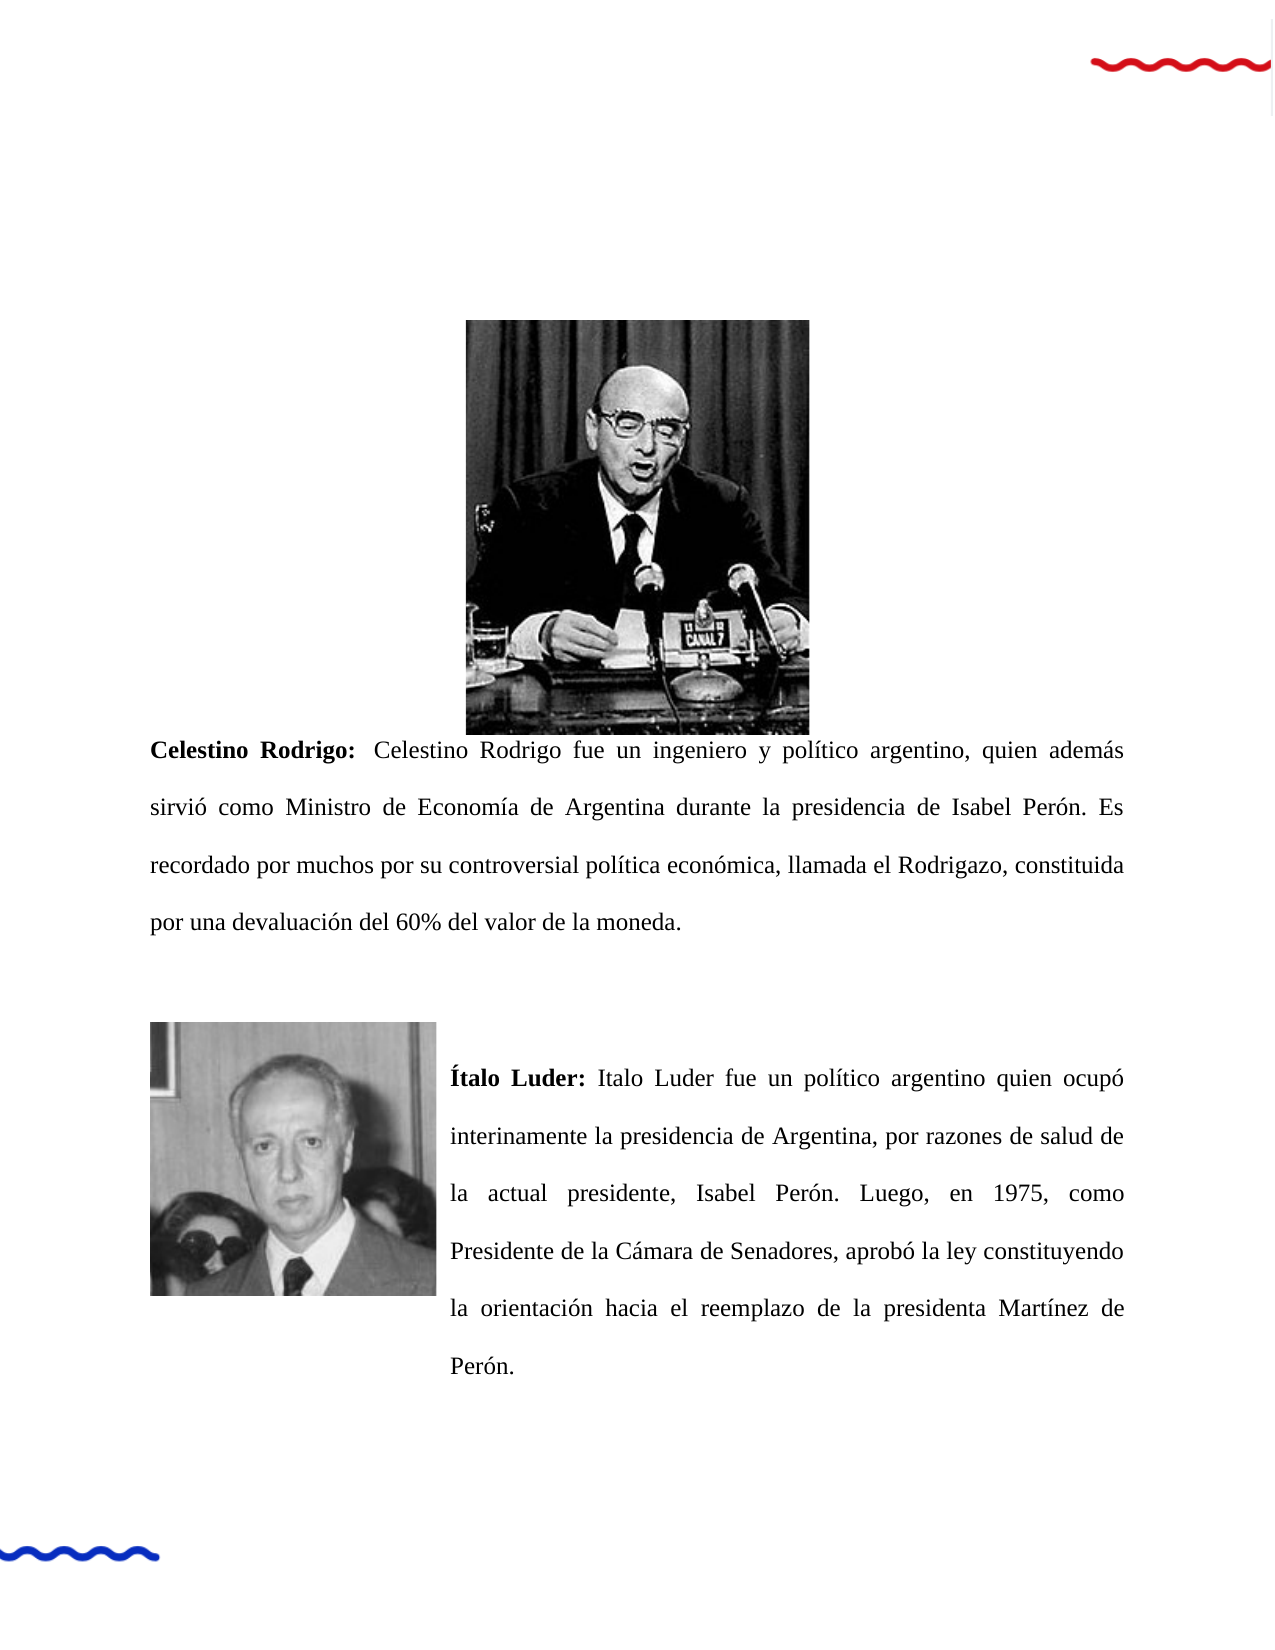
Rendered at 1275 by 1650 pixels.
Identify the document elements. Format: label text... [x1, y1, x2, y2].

picture [150, 1022, 437, 1296]
picture [465, 320, 810, 735]
text Ítalo Luder: Italo Luder fue un político argentino quien ocupó interinamente la presidencia de Argentina, por razones de salud de la actual presidente, Isabel Perón. Luego, en 1975, como Presidente de la Cámara de Senadores, aprobó la ley constituyendo la orientación hacia el reemplazo de la presidenta Martínez de Perón. [450, 1063, 1125, 1380]
text Celestino Rodrigo: Celestino Rodrigo fue un ingeniero y político argentino, quien además sirvió como Ministro de Economía de Argentina durante la presidencia de Isabel Perón. Es recordado por muchos por su controversial política económica, llamada el Rodrigazo, constituida por una devaluación del 60% del valor de la moneda. [150, 735, 1125, 936]
picture [1077, 19, 1273, 116]
picture [0, 1518, 176, 1605]
